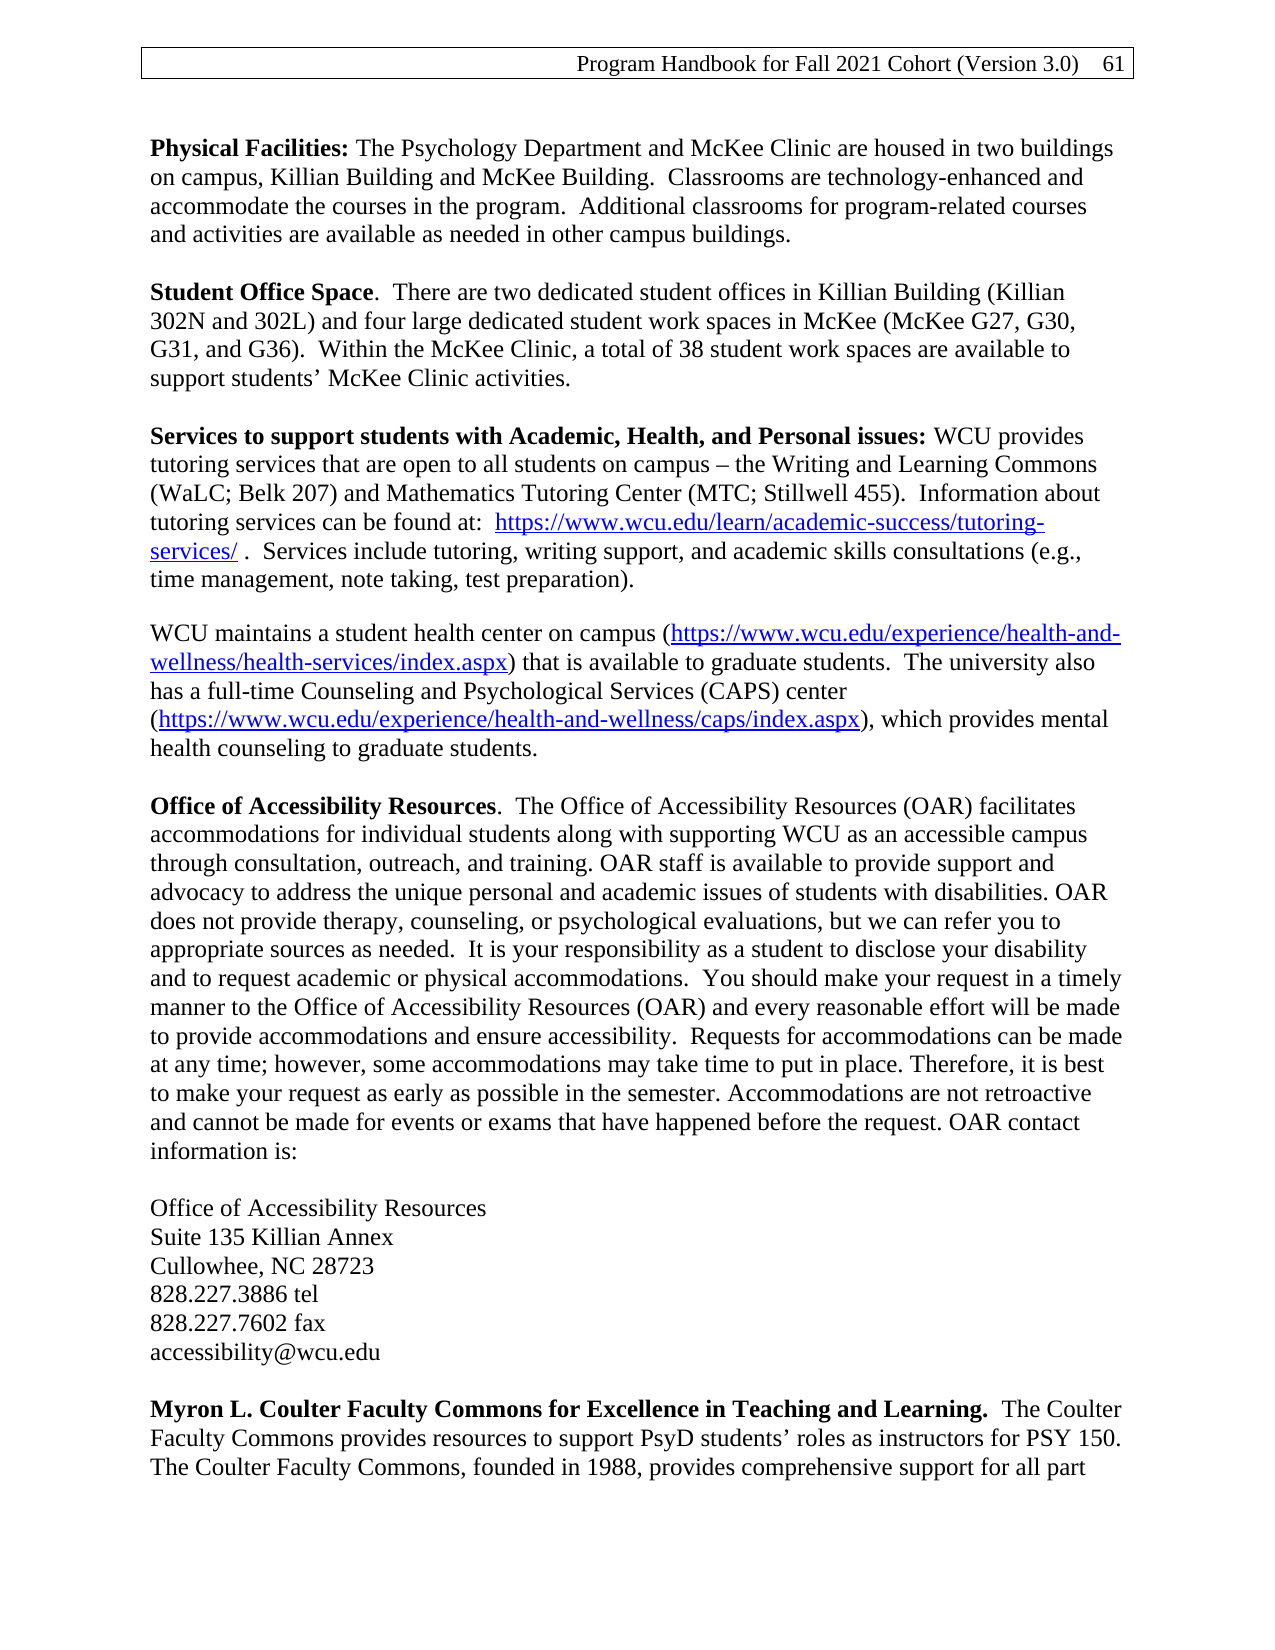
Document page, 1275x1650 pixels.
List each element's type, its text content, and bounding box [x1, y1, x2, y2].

text 828.227.3886 tel [150, 1279, 1125, 1308]
text Physical Facilities: The Psychology Department and McKee Clinic are housed in two buildings on campus, Killian Building and McKee Building. Classrooms are technology-enhanced and accommodate the courses in the program. Additional classrooms for program-related courses and activities are available as needed in other campus buildings. [150, 133, 1125, 248]
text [150, 1394, 1125, 1481]
text Cullowhee, NC 28723 [150, 1251, 1125, 1279]
text Student Office Space. There are two dedicated student offices in Killian Building (Killian 302N and 302L) and four large dedicated student work spaces in McKee (McKee G27, G30, G31, and G36). Within the McKee Clinic, a total of 38 student work spaces are available to support students’ McKee Clinic activities. [150, 277, 1125, 392]
text 828.227.7602 fax [150, 1308, 1125, 1337]
text Office of Accessibility Resources. The Office of Accessibility Resources (OAR) facilitates accommodations for individual students along with supporting WCU as an accessible campus through consultation, outreach, and training. OAR staff is available to provide support and advocacy to address the unique personal and academic issues of students with disabilities. OAR does not provide therapy, counseling, or psychological evaluations, but we can refer you to appropriate sources as needed. It is your responsibility as a student to disclose your disability and to request academic or physical accommodations. You should make your request in a timely manner to the Office of Accessibility Resources (OAR) and every reasonable effort will be made to provide accommodations and ensure accessibility. Requests for accommodations can be made at any time; however, some accommodations may take time to put in place. Therefore, it is best to make your request as early as possible in the semester. Accommodations are not retroactive and cannot be made for events or exams that have happened before the request. OAR contact information is: [150, 791, 1125, 1164]
text Services to support students with Academic, Health, and Personal issues: WCU provides tutoring services that are open to all students on campus – the Writing and Learning Commons (WaLC; Belk 207) and Mathematics Tutoring Center (MTC; Stillwell 455). Information about tutoring services can be found at: https://www.wcu.edu/learn/academic-success/tutoring-services/ . Services include tutoring, writing support, and academic skills consultations (e.g., time management, note taking, test preparation). [150, 421, 1125, 593]
text Office of Accessibility Resources [150, 1193, 1125, 1222]
text Suite 135 Killian Annex [150, 1222, 1125, 1251]
text WCU maintains a student health center on campus (https://www.wcu.edu/experience/health-and-wellness/health-services/index.aspx) that is available to graduate students. The university also has a full-time Counseling and Psychological Services (CAPS) center (https://www.wcu.edu/experience/health-and-wellness/caps/index.aspx), which provides mental health counseling to graduate students. [150, 618, 1125, 762]
text accessibility@wcu.edu [150, 1337, 1125, 1366]
